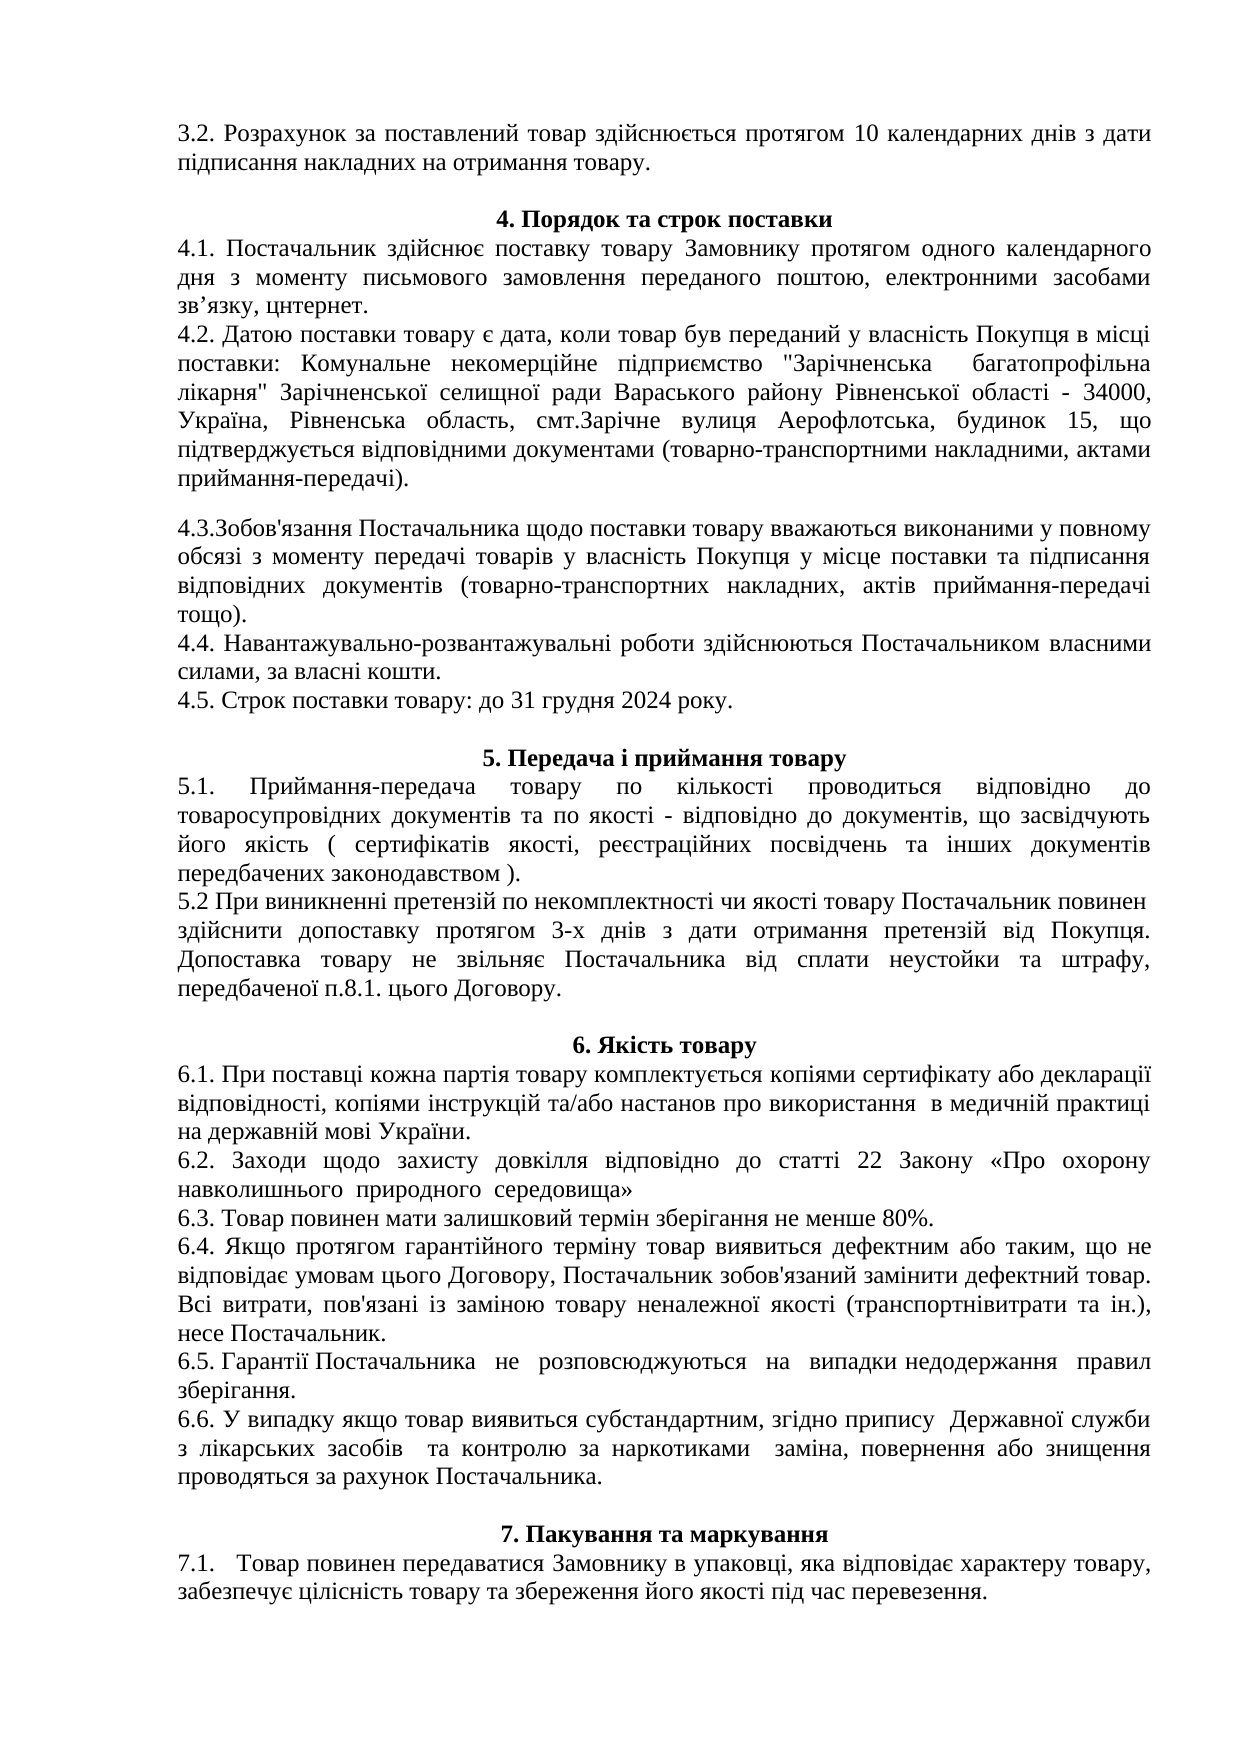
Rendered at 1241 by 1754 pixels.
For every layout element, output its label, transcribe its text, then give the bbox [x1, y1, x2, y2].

text 6.3. Товар повинен мати залишковий термін зберігання не менше 80%. [177, 1203, 1152, 1231]
text 6.1. При поставці кожна партія товару комплектується копіями сертифікату або декларації відповідності, копіями інструкцій та/або настанов про використання в медичній практиці на державній мові України. [177, 1059, 1152, 1145]
text 6.2. Заходи щодо захисту довкілля відповідно до статті 22 Закону «Про охорону навколишнього природного середовища» [177, 1145, 1152, 1203]
text 4.1. Постачальник здійснює поставку товару Замовнику протягом одного календарного дня з моменту письмового замовлення переданого поштою, електронними засобами зв’язку, цнтернет. [177, 233, 1152, 319]
text 5.2 При виникненні претензій по некомплектності чи якості товару Постачальник повинен [177, 886, 1152, 915]
text 6.6. У випадку якщо товар виявиться субстандартним, згідно припису Державної служби з лікарських засобів та контролю за наркотиками заміна, повернення або знищення проводяться за рахунок Постачальника. [177, 1404, 1152, 1490]
text 6.4. Якщо протягом гарантійного терміну товар виявиться дефектним або таким, що не відповідає умовам цього Договору, Постачальник зобов'язаний замінити дефектний товар. Всі витрати, пов'язані із заміною товару неналежної якості (транспортнівитрати та ін.), несе Постачальник. [177, 1231, 1152, 1346]
text 5. Передача і приймання товару [177, 743, 1152, 771]
text 7. Пакування та маркування [177, 1519, 1152, 1548]
text 4.3.Зобов'язання Постачальника щодо поставки товару вважаються виконаними у повному обсязі з моменту передачі товарів у власність Покупця у місце поставки та підписання відповідних документів (товарно-транспортних накладних, актів приймання-передачі тощо). [177, 513, 1152, 628]
text 4. Порядок та строк поставки [177, 204, 1152, 233]
text 3.2. Розрахунок за поставлений товар здійснюється протягом 10 календарних днів з дати підписання накладних на отримання товару. [177, 118, 1152, 176]
text здійснити допоставку протягом 3-х днів з дати отримання претензій від Покупця. Допоставка товару не звільняє Постачальника від сплати неустойки та штрафу, передбаченої п.8.1. цього Договору. [177, 915, 1152, 1001]
text 6. Якість товару [177, 1030, 1152, 1059]
text 5.1. Приймання-передача товару по кількості проводиться відповідно до товаросупровідних документів та по якості - відповідно до документів, що засвідчують його якість ( сертифікатів якості, реєстраційних посвідчень та інших документів передбачених законодавством ). [177, 771, 1152, 886]
text 7.1. Товар повинен передаватися Замовнику в упаковці, яка відповідає характеру товару, забезпечує цілісність товару та збереження його якості під час перевезення. [177, 1548, 1152, 1605]
text 4.2. Датою поставки товару є дата, коли товар був переданий у власність Покупця в місці поставки: Комунальне некомерційне підприємство "Зарічненська багатопрофільна лікарня" Зарічненської селищної ради Вараського району Рівненської області - 34000, Україна, Рівненська область, смт.Зарічне вулиця Аерофлотська, будинок 15, що підтверджується відповідними документами (товарно-транспортними накладними, актами приймання-передачі). [177, 319, 1152, 492]
text 6.5. Гарантії Постачальника не розповсюджуються на випадки недодержання правил зберігання. [177, 1346, 1152, 1404]
text 4.4. Навантажувально-розвантажувальні роботи здійснюються Постачальником власними силами, за власні кошти. [177, 628, 1152, 685]
text 4.5. Строк поставки товару: до 31 грудня 2024 року. [177, 685, 1152, 714]
